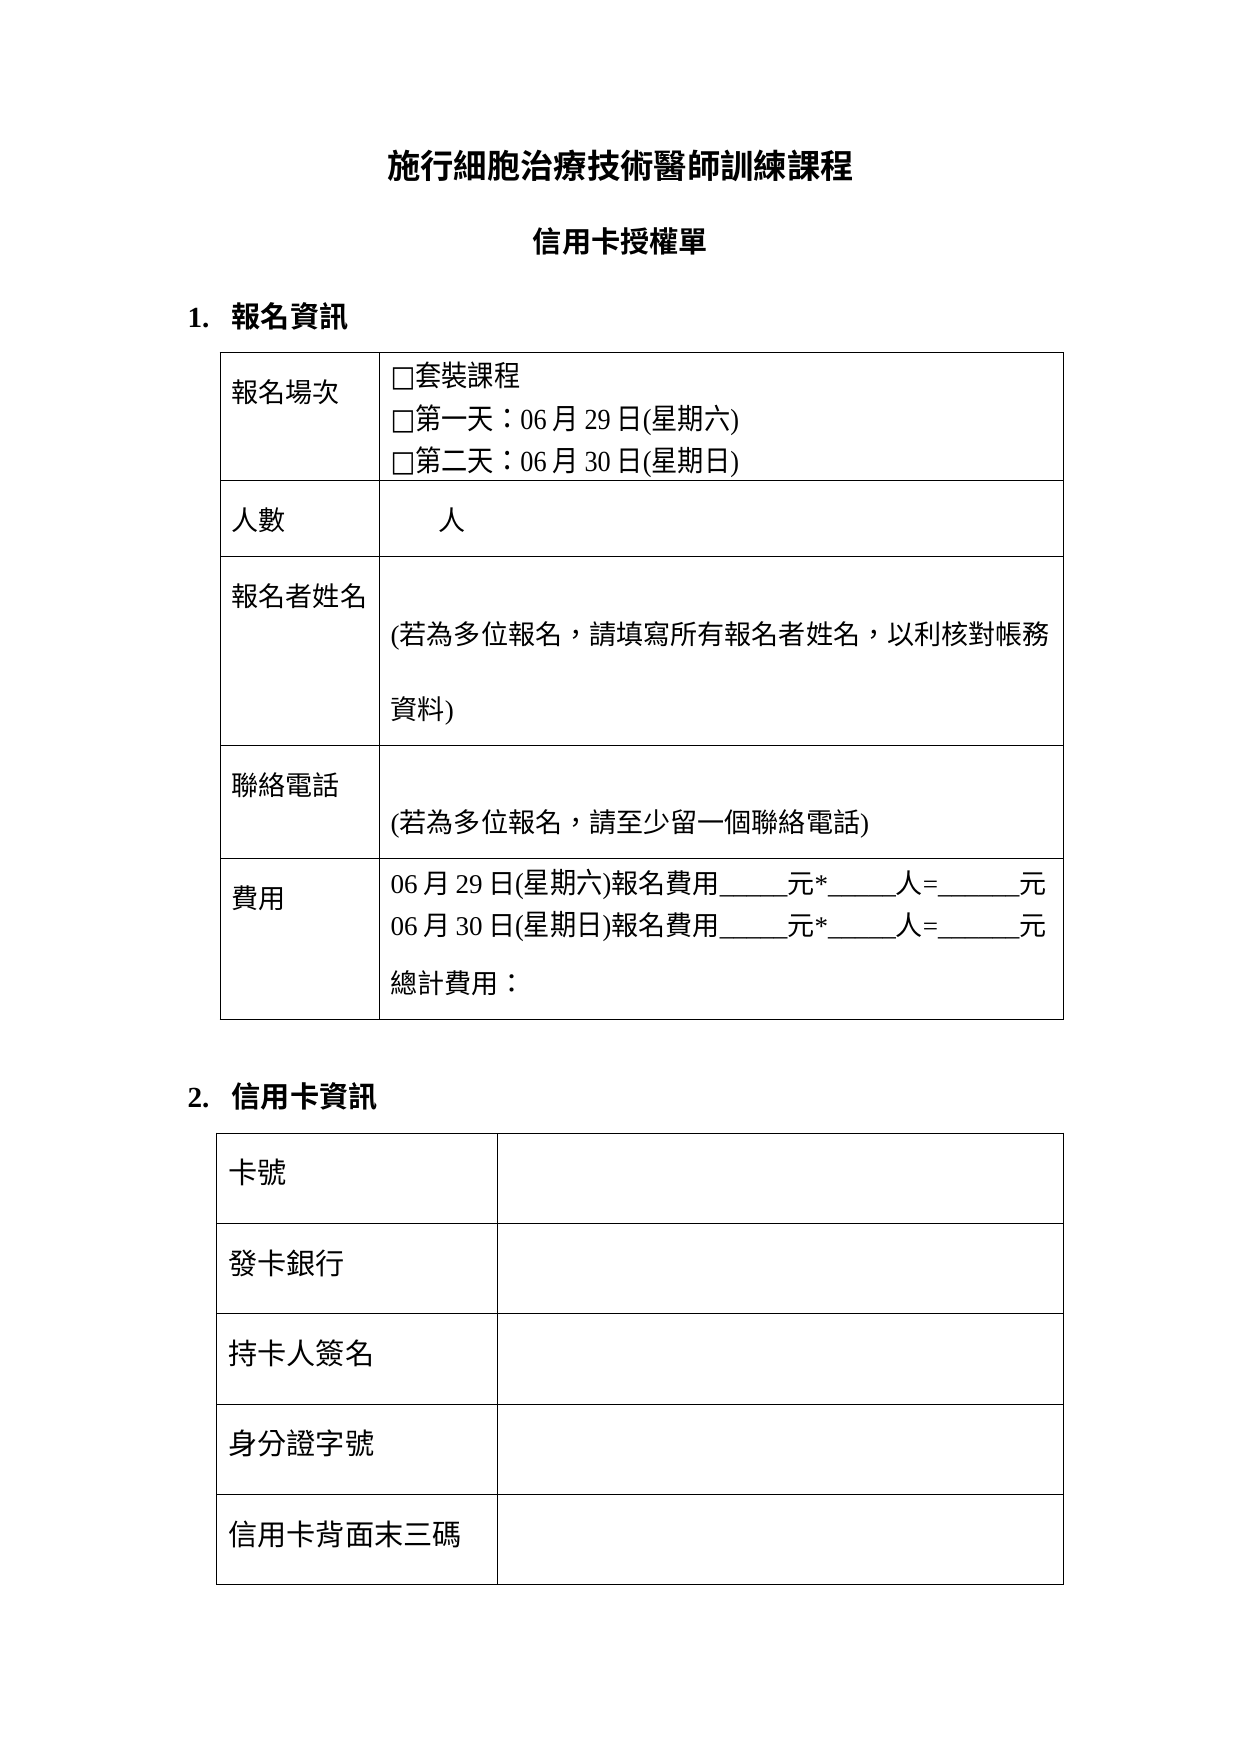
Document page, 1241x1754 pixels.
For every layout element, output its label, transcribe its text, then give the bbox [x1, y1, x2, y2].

table_cell [498, 1314, 1063, 1403]
table_cell 06月29日(星期六)報名費用_____元*_____人=______元 06月30日(星期日)報名費用_____元*_____人=______元 總計費用： [380, 859, 1063, 1019]
table_cell 報名者姓名 [221, 557, 379, 745]
table_cell [498, 1224, 1063, 1313]
table_cell 身分證字號 [217, 1405, 497, 1494]
table_header 報名場次 [221, 353, 379, 480]
table_cell 聯絡電話 [221, 746, 379, 858]
list 報名資訊 [187, 277, 1002, 352]
text 施行細胞治療技術醫師訓練課程 [187, 127, 1053, 202]
table_cell (若為多位報名，請填寫所有報名者姓名，以利核對帳務資料) [380, 557, 1063, 745]
table_cell (若為多位報名，請至少留一個聯絡電話) [380, 746, 1063, 858]
table_header 卡號 [217, 1134, 497, 1223]
table_cell 費用 [221, 859, 379, 1019]
table_cell [498, 1495, 1063, 1584]
table_header [498, 1134, 1063, 1223]
table_header □套裝課程 □第一天：06月29日(星期六) □第二天：06月30日(星期日) [380, 353, 1063, 480]
table_cell 信用卡背面末三碼 [217, 1495, 497, 1584]
table_cell 人 [380, 481, 1063, 556]
table_cell 發卡銀行 [217, 1224, 497, 1313]
table_cell 持卡人簽名 [217, 1314, 497, 1403]
table_cell 人數 [221, 481, 379, 556]
list 信用卡資訊 [187, 1057, 1002, 1132]
table_cell [498, 1405, 1063, 1494]
text 信用卡授權單 [187, 202, 1053, 277]
